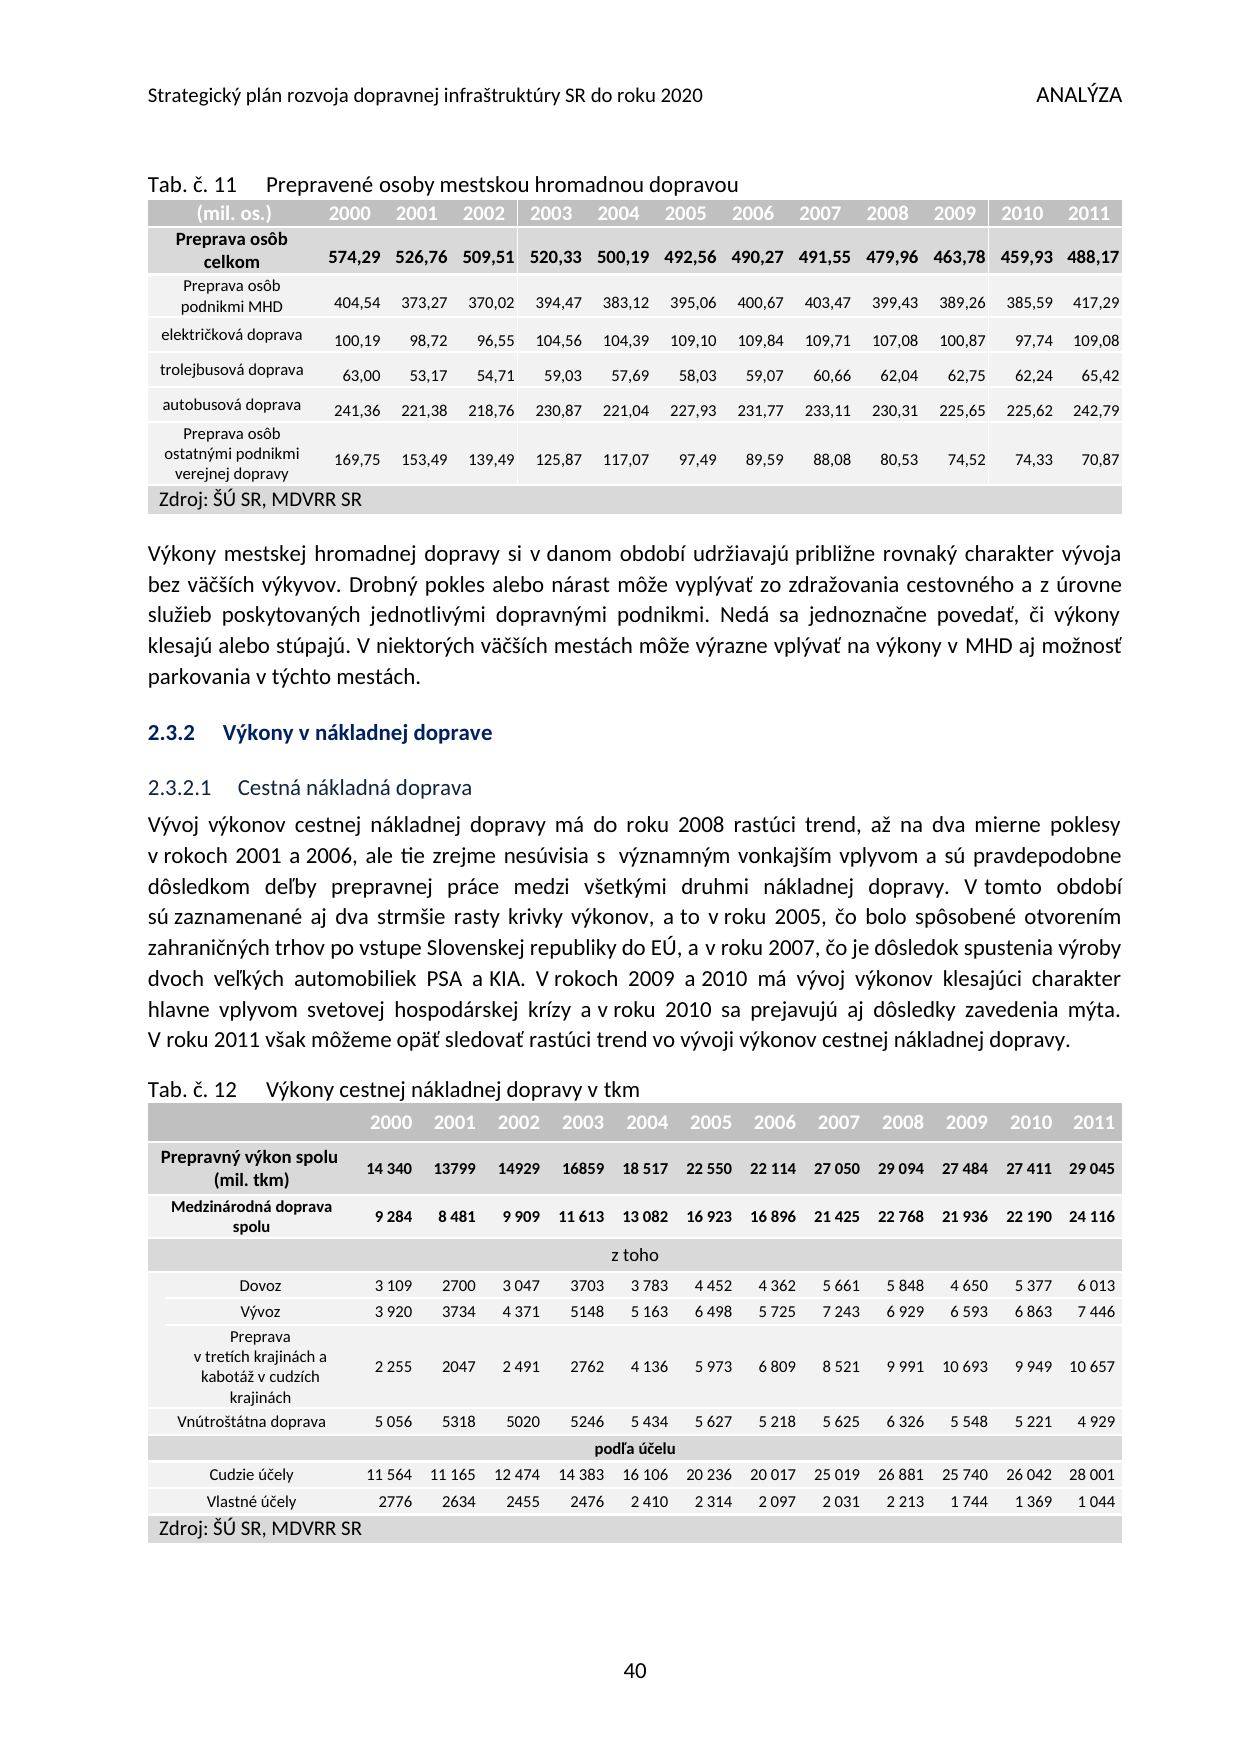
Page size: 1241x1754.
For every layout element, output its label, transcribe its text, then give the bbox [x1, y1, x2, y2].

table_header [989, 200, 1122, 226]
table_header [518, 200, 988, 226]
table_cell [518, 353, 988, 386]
text Výkony v nákladnej doprave [148, 718, 1122, 746]
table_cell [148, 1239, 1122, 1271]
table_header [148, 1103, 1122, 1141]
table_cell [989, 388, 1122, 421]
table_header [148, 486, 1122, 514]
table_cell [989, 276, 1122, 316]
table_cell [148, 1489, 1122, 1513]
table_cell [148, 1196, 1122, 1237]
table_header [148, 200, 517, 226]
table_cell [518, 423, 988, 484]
text Vývoj výkonov cestnej nákladnej dopravy má do roku 2008 rastúci trend, až na dva mierne poklesy v rokoch 2001 a 2006, ale tie zrejme nesúvisia s významným vonkajším vplyvom a sú pravdepodobne dôsledkom deľby prepravnej práce medzi všetkými druhmi nákladnej dopravy. V tomto období sú zaznamenané aj dva strmšie rasty krivky výkonov, a to v roku 2005, čo bolo spôsobené otvorením zahraničných trhov po vstupe Slovenskej republiky do EÚ, a v roku 2007, čo je dôsledok spustenia výroby dvoch veľkých automobiliek PSA a KIA. V rokoch 2009 a 2010 má vývoj výkonov klesajúci charakter hlavne vplyvom svetovej hospodárskej krízy a v roku 2010 sa prejavujú aj dôsledky zavedenia mýta. V roku 2011 však môžeme opäť sledovať rastúci trend vo vývoji výkonov cestnej nákladnej dopravy. [148, 810, 1122, 1053]
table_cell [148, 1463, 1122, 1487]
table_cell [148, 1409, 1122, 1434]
text Prepravené osoby mestskou hromadnou dopravou [148, 170, 1122, 198]
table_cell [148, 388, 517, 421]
text Výkony cestnej nákladnej dopravy v tkm [148, 1075, 1122, 1103]
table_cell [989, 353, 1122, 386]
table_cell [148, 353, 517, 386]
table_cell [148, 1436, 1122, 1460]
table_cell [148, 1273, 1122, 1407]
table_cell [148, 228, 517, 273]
subtitle Cestná nákladná doprava [148, 773, 1122, 801]
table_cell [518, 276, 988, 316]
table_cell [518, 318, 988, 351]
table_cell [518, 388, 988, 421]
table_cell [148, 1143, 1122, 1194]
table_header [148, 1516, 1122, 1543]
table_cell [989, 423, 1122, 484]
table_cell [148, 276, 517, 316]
text Výkony mestskej hromadnej dopravy si v danom období udržiavajú približne rovnaký charakter vývoja bez väčších výkyvov. Drobný pokles alebo nárast môže vyplývať zo zdražovania cestovného a z úrovne služieb poskytovaných jednotlivými dopravnými podnikmi. Nedá sa jednoznačne povedať, či výkony klesajú alebo stúpajú. V niektorých väčších mestách môže výrazne vplývať na výkony v MHD aj možnosť parkovania v týchto mestách. [148, 539, 1122, 690]
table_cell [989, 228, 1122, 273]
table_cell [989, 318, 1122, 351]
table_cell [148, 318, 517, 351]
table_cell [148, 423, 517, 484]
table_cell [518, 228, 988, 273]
